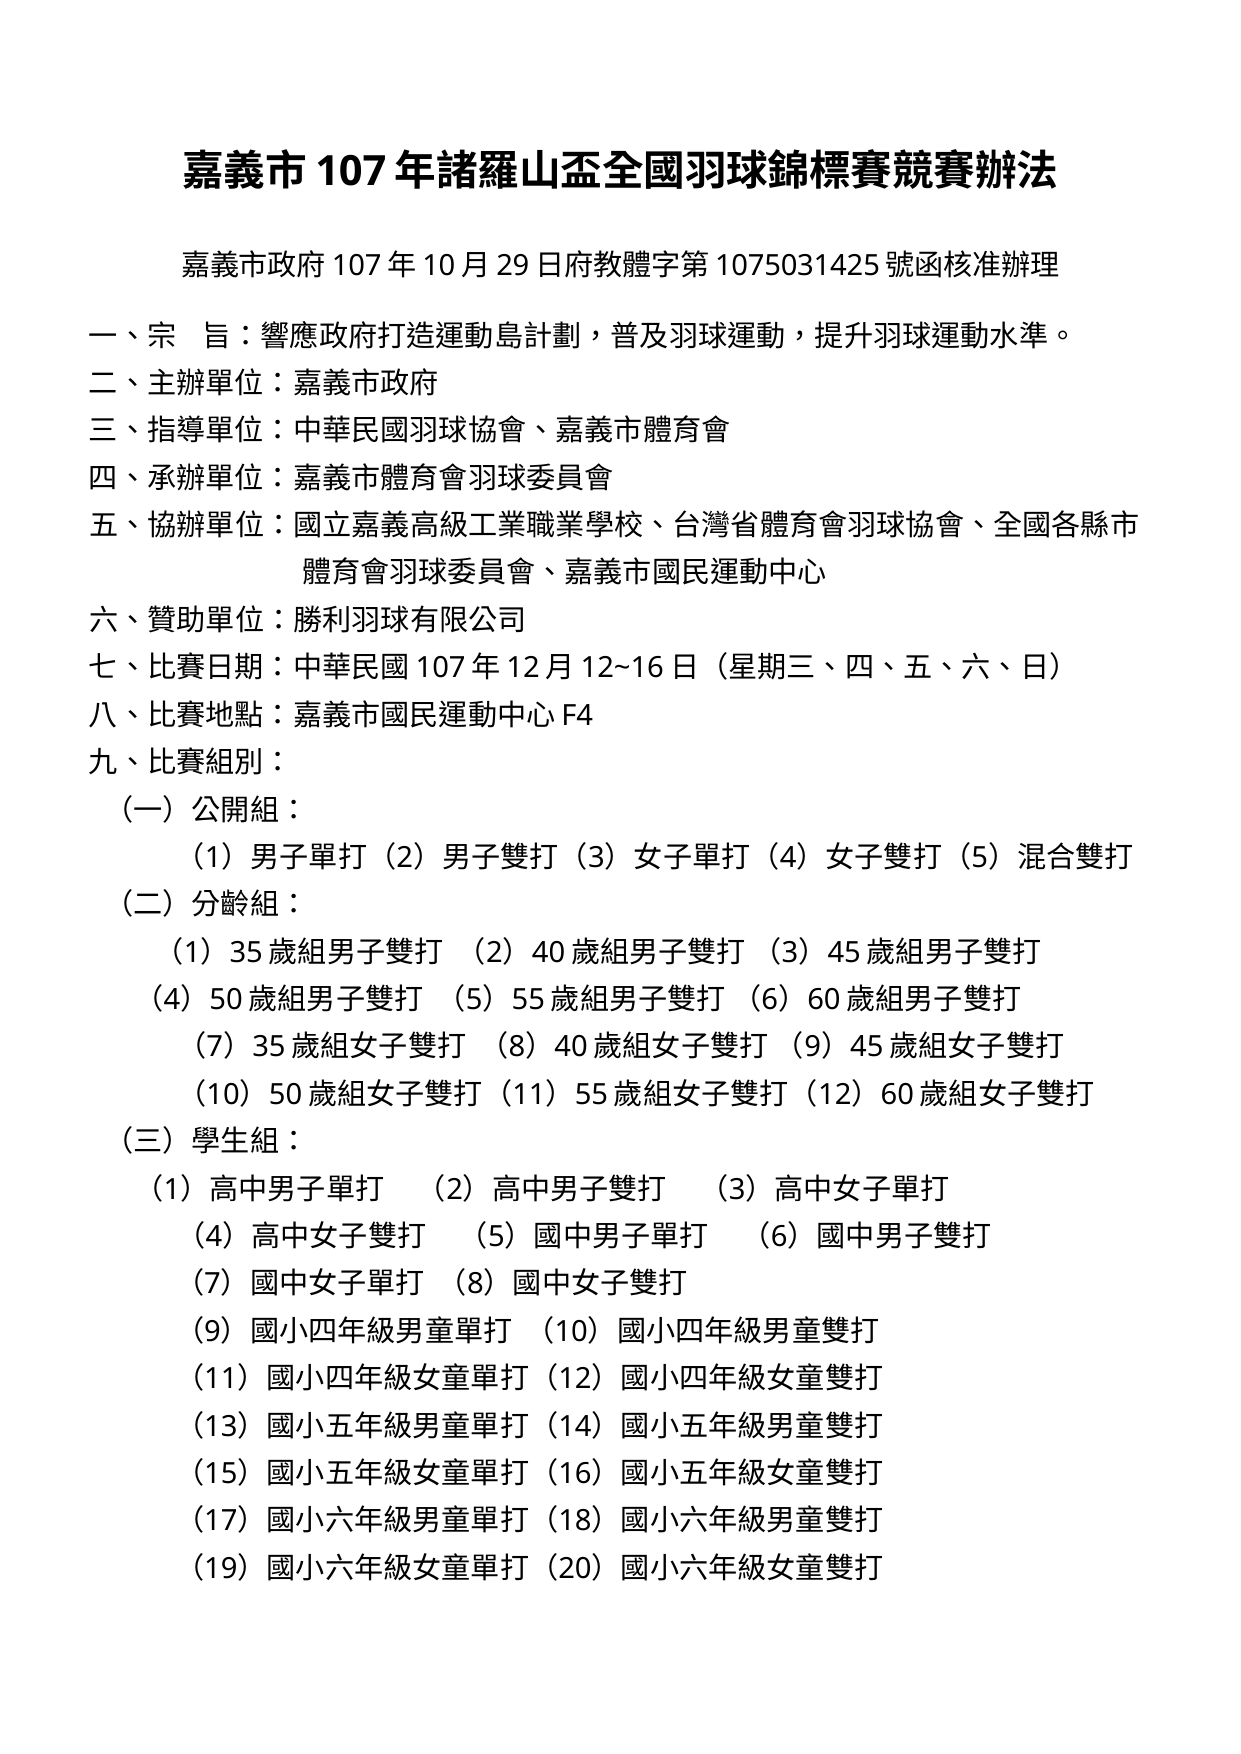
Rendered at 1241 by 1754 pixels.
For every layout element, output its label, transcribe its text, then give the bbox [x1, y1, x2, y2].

text 八、比賽地點：嘉義市國民運動中心F4 [89, 689, 1152, 736]
text （10）50歲組女子雙打（11）55歲組女子雙打（12）60歲組女子雙打 [177, 1068, 1152, 1115]
text 七、比賽日期：中華民國107年12月12~16日（星期三、四、五、六、日） [89, 641, 1152, 689]
text （1）高中男子單打 （2）高中男子雙打 （3）高中女子單打 [89, 1163, 1152, 1210]
text （1）男子單打（2）男子雙打（3）女子單打（4）女子雙打（5）混合雙打 [166, 831, 1152, 878]
text （9）國小四年級男童單打 （10）國小四年級男童雙打 [89, 1305, 1152, 1352]
text 三、指導單位：中華民國羽球協會、嘉義市體育會 [89, 404, 1152, 452]
text 嘉義市政府107年10月29日府教體字第1075031425號函核准辦理 [89, 238, 1152, 286]
text （19）國小六年級女童單打（20）國小六年級女童雙打 [89, 1542, 1152, 1589]
text 二、主辦單位：嘉義市政府 [89, 357, 1152, 404]
text 四、承辦單位：嘉義市體育會羽球委員會 [89, 452, 1152, 499]
text （一）公開組： [89, 783, 1152, 831]
text （7）國中女子單打 （8）國中女子雙打 [89, 1257, 1152, 1305]
text （15）國小五年級女童單打（16）國小五年級女童雙打 [89, 1447, 1152, 1494]
text 五、協辦單位：國立嘉義高級工業職業學校、台灣省體育會羽球協會、全國各縣市體育會羽球委員會、嘉義市國民運動中心 [89, 499, 1152, 594]
text （7）35歲組女子雙打 （8）40歲組女子雙打 （9）45歲組女子雙打 [177, 1021, 1152, 1068]
text （17）國小六年級男童單打（18）國小六年級男童雙打 [89, 1494, 1152, 1542]
text （1）35歲組男子雙打 （2）40歲組男子雙打 （3）45歲組男子雙打 [132, 926, 1152, 973]
text （13）國小五年級男童單打（14）國小五年級男童雙打 [89, 1400, 1152, 1447]
text 六、贊助單位：勝利羽球有限公司 [89, 594, 1152, 641]
text 一、宗 旨：響應政府打造運動島計劃，普及羽球運動，提升羽球運動水準。 [89, 309, 1152, 357]
text （二）分齡組： [89, 878, 1152, 926]
text （4）高中女子雙打 （5）國中男子單打 （6）國中男子雙打 [89, 1210, 1152, 1257]
text （三）學生組： [89, 1115, 1152, 1163]
text （4）50歲組男子雙打 （5）55歲組男子雙打 （6）60歲組男子雙打 [89, 973, 1152, 1021]
text 九、比賽組別： [89, 736, 1152, 783]
text 嘉義市107年諸羅山盃全國羽球錦標賽競賽辦法 [89, 120, 1152, 215]
text （11）國小四年級女童單打（12）國小四年級女童雙打 [89, 1352, 1152, 1400]
